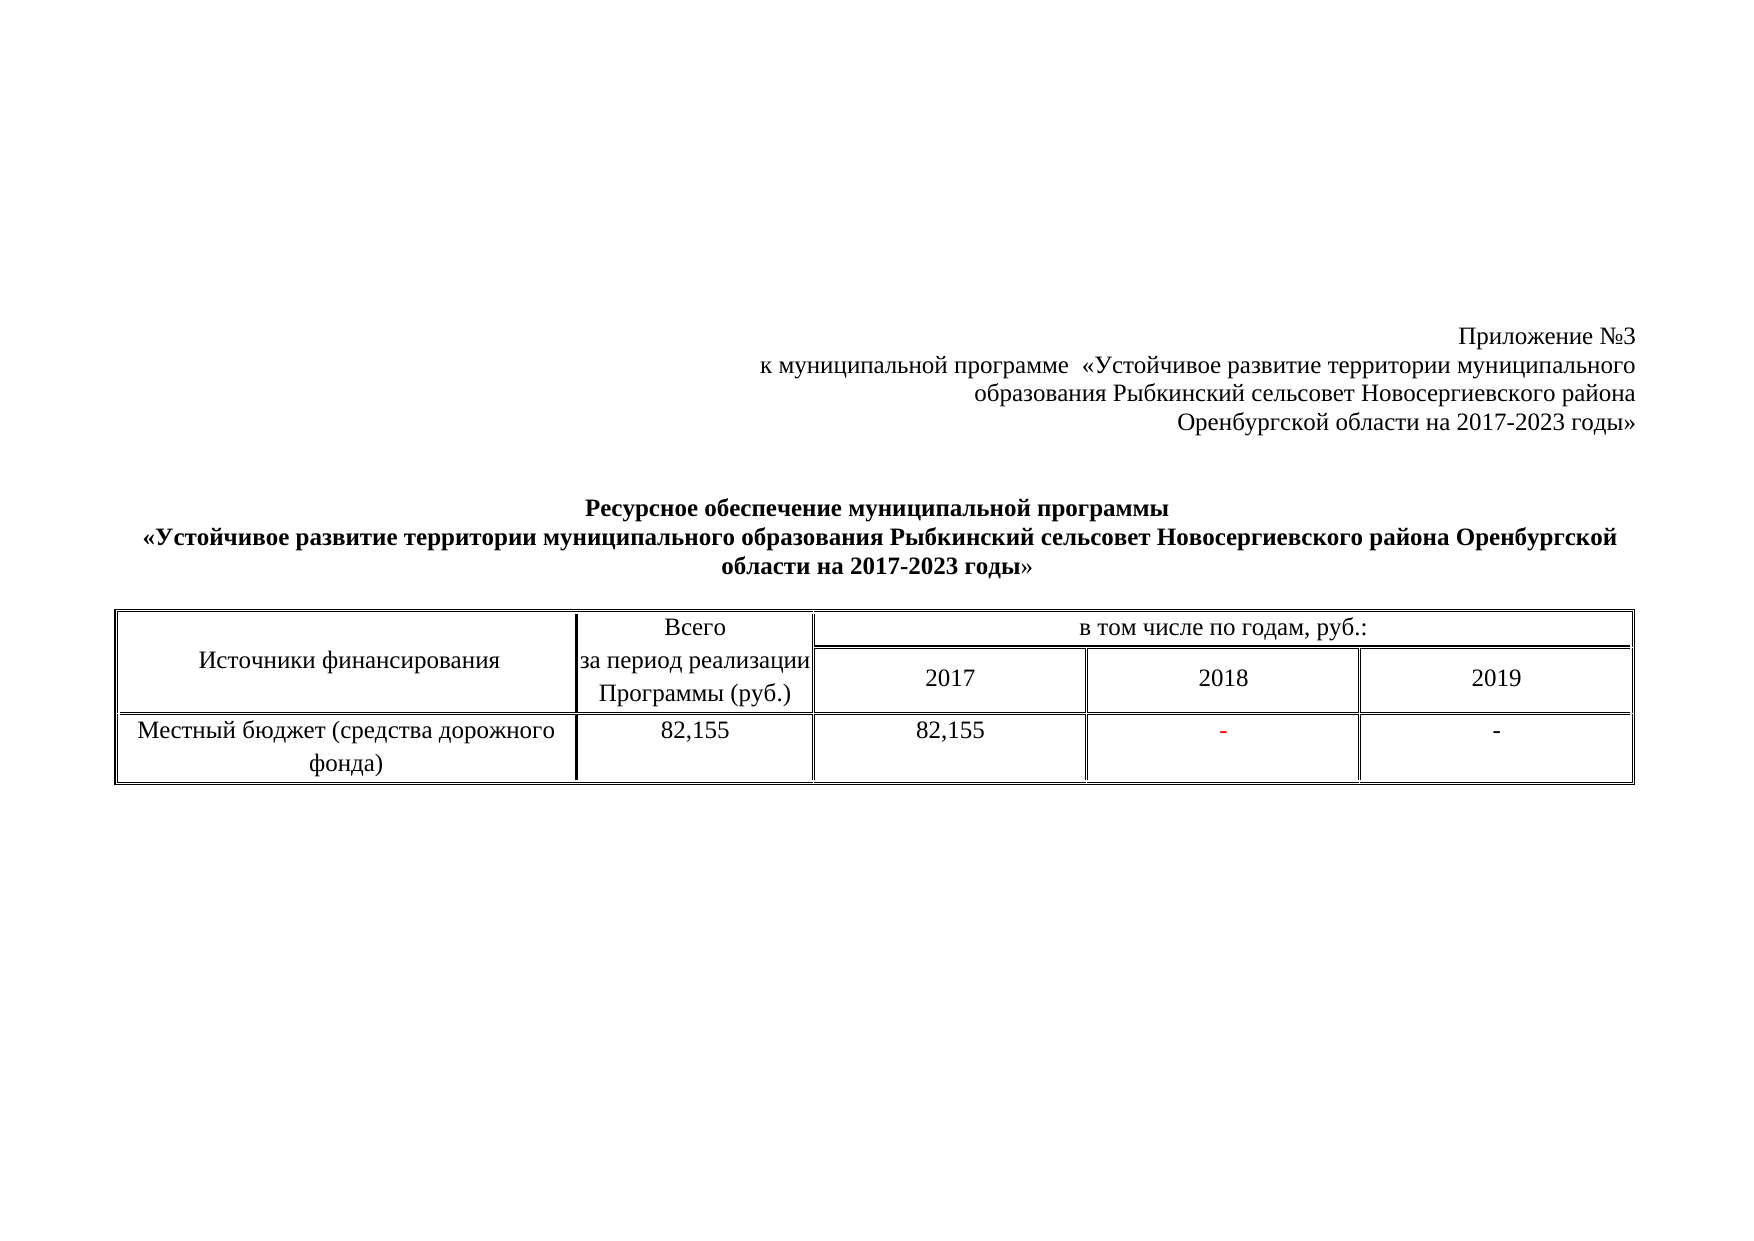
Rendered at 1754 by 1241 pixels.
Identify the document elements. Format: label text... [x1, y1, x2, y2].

table_cell - [1360, 711, 1632, 781]
table_cell 82,155 [576, 715, 813, 781]
table_header Источники финансирования [118, 612, 576, 711]
table_cell Местный бюджет (средства дорожного фонда) [118, 711, 576, 781]
text к муниципальной программе «Устойчивое развитие территории муниципального [118, 350, 1636, 378]
text «Устойчивое развитие территории муниципального образования Рыбкинский сельсовет Новосергиевского района Оренбургской области на 2017-2023 годы» [118, 522, 1636, 580]
table_header Всего за период реализации Программы (руб.) [576, 612, 813, 711]
table_header в том числе по годам, руб.: [814, 612, 1632, 645]
table_cell - [1087, 715, 1360, 781]
table_cell 2019 [1361, 645, 1632, 711]
table_cell 2017 [815, 649, 1085, 711]
table_cell 2018 [1088, 649, 1358, 711]
text Оренбургской области на 2017-2023 годы» [118, 407, 1636, 436]
table_cell 82,155 [814, 715, 1087, 781]
text образования Рыбкинский сельсовет Новосергиевского района [118, 378, 1636, 407]
text Ресурсное обеспечение муниципальной программы [118, 493, 1636, 522]
text Приложение №3 [118, 321, 1636, 350]
